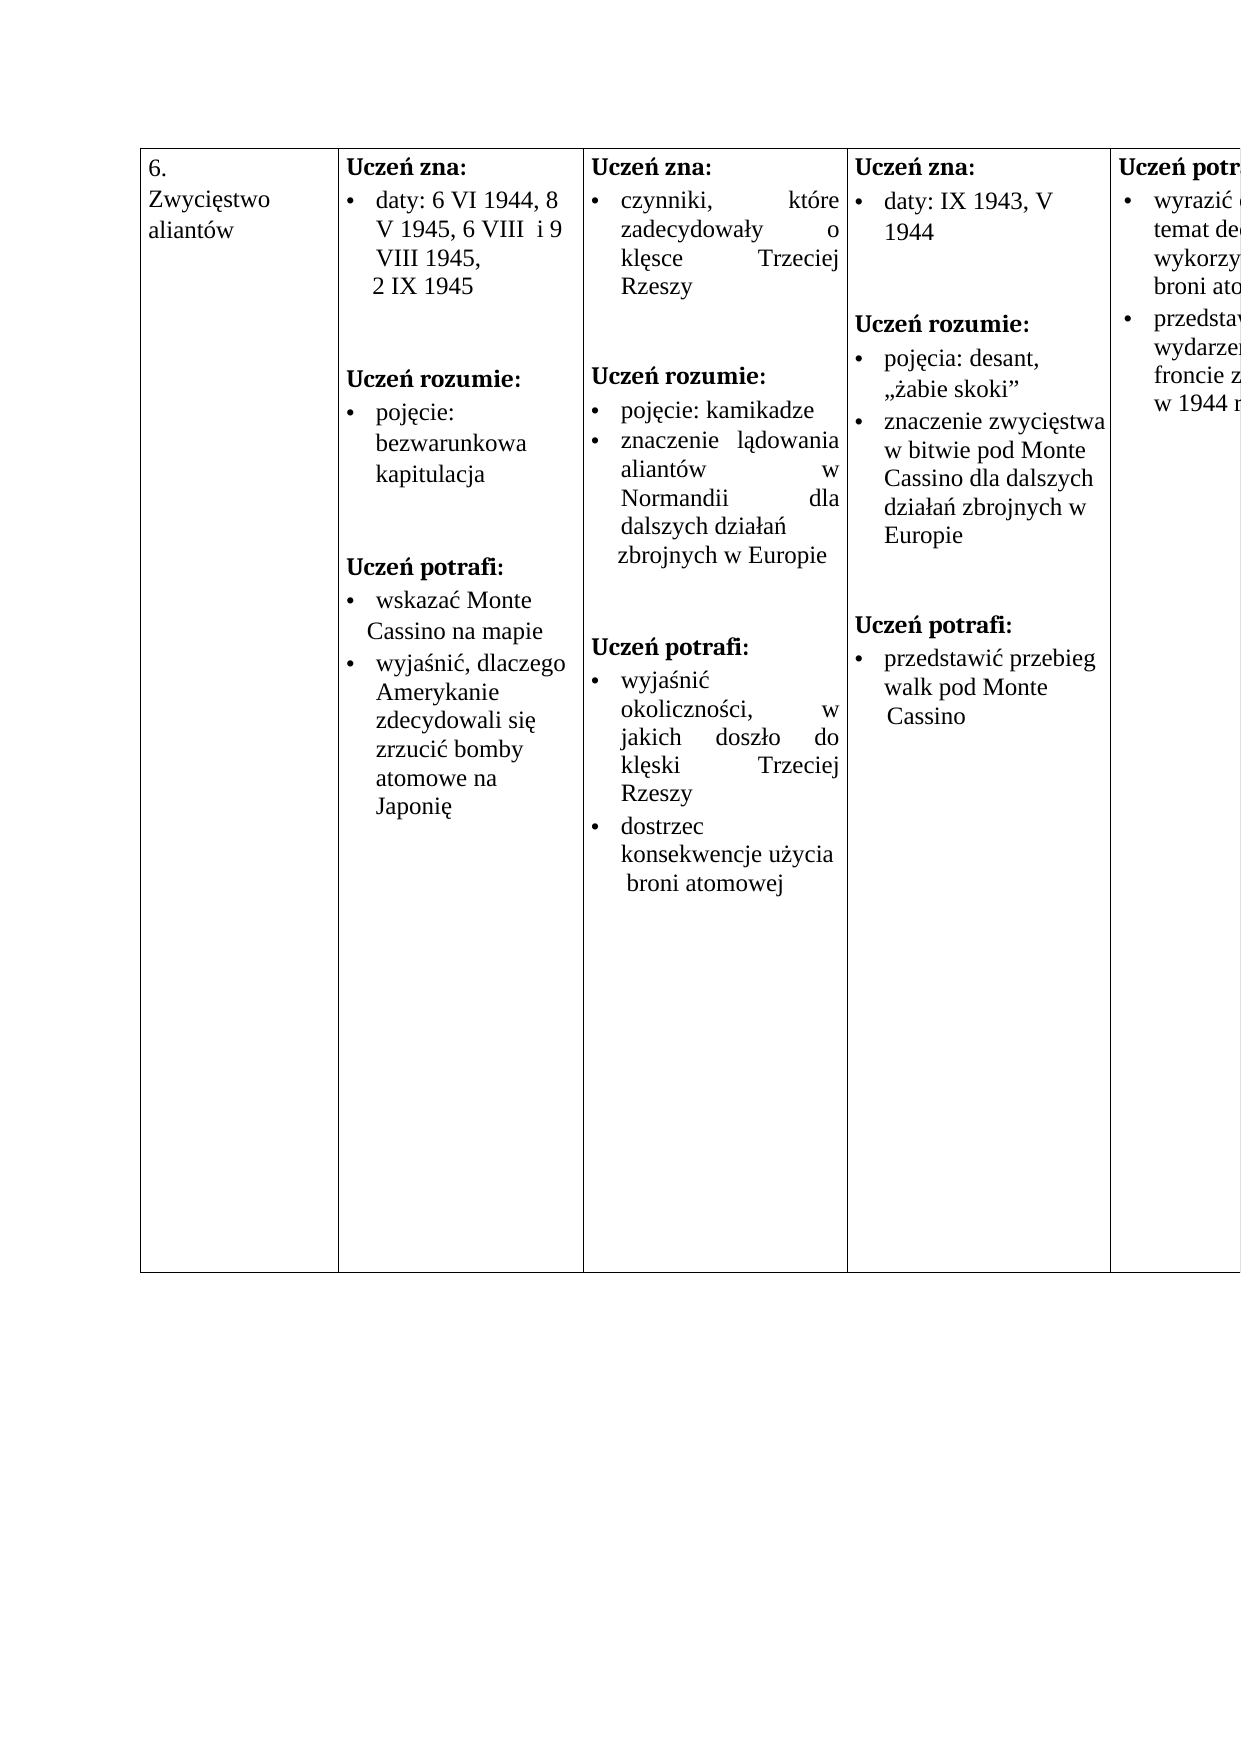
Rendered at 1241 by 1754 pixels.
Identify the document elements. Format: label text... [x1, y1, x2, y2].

table_header 6. Zwycięstwo aliantów [141, 149, 338, 1272]
table_header Uczeń zna: czynniki, które zadecydowały o klęsce Trzeciej Rzeszy Uczeń rozumie: pojęcie: kamikadze znaczenie lądowania aliantów w Normandii dla dalszych działań zbrojnych w Europie Uczeń potrafi: wyjaśnić okoliczności, w jakich doszło do klęski Trzeciej Rzeszy dostrzec konsekwencje użycia broni atomowej [584, 149, 847, 1272]
table_header Uczeń zna: daty: IX 1943, V 1944 Uczeń rozumie: pojęcia: desant, „żabie skoki” znaczenie zwycięstwa w bitwie pod Monte Cassino dla dalszych działań zbrojnych w Europie Uczeń potrafi: przedstawić przebieg walk pod Monte Cassino [848, 149, 1110, 1272]
table_header Uczeń zna: daty: 6 VI 1944, 8 V 1945, 6 VIII i 9 VIII 1945, 2 IX 1945 Uczeń rozumie: pojęcie: bezwarunkowa kapitulacja Uczeń potrafi: wskazać Monte Cassino na mapie wyjaśnić, dlaczego Amerykanie zdecydowali się zrzucić bomby atomowe na Japonię [339, 149, 583, 1272]
table_header Uczeń potrafi: wyrazić opinię na temat decyzji o wykorzystaniu broni atomowej przedstawić wydarzenia na froncie zachodnim w 1944 r. [1111, 149, 1240, 1272]
